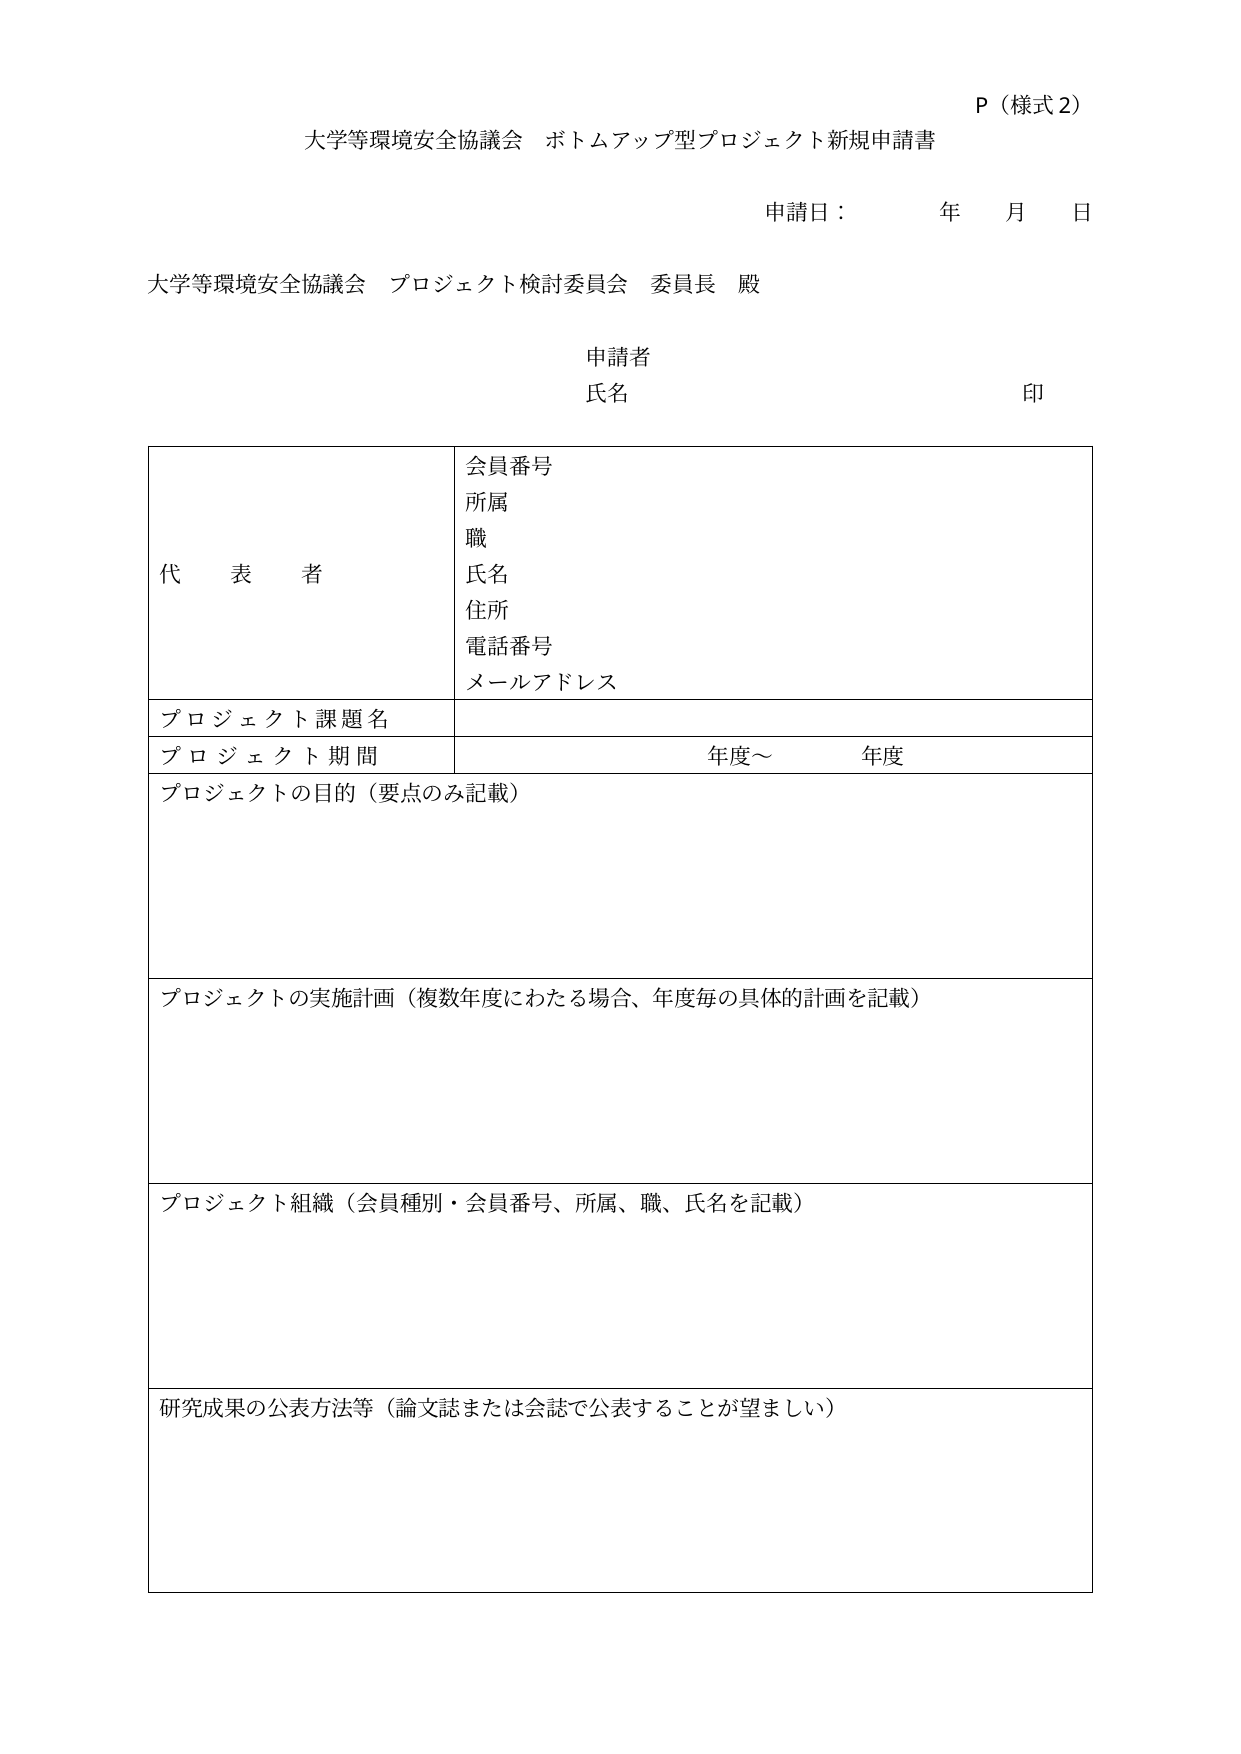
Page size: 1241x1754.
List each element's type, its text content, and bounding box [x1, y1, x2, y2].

table_cell [455, 700, 1092, 736]
text 大学等環境安全協議会 プロジェクト検討委員会 委員長 殿 [148, 265, 1092, 301]
text 大学等環境安全協議会 ボトムアップ型プロジェクト新規申請書 [148, 121, 1092, 157]
table_cell プロジェクト期間 [149, 737, 454, 773]
text 申請日： 年 月 日 [148, 193, 1092, 229]
table_cell プロジェクトの目的（要点のみ記載） [149, 774, 1092, 978]
table_cell プロジェクトの実施計画（複数年度にわたる場合、年度毎の具体的計画を記載） [149, 979, 1092, 1183]
table_cell 年度～ 年度 [455, 737, 1092, 773]
table_cell プロジェクト組織（会員種別・会員番号、所属、職、氏名を記載） [149, 1184, 1092, 1387]
table_header 会員番号 所属 職 氏名 住所 電話番号 メールアドレス [455, 447, 1092, 699]
text 氏名 印 [585, 373, 1092, 409]
text 申請者 [585, 337, 1092, 373]
table_cell 研究成果の公表方法等（論文誌または会誌で公表することが望ましい） [149, 1389, 1092, 1592]
table_header 代表者 [149, 447, 454, 699]
table_cell プロジェクト課題名 [149, 700, 454, 736]
